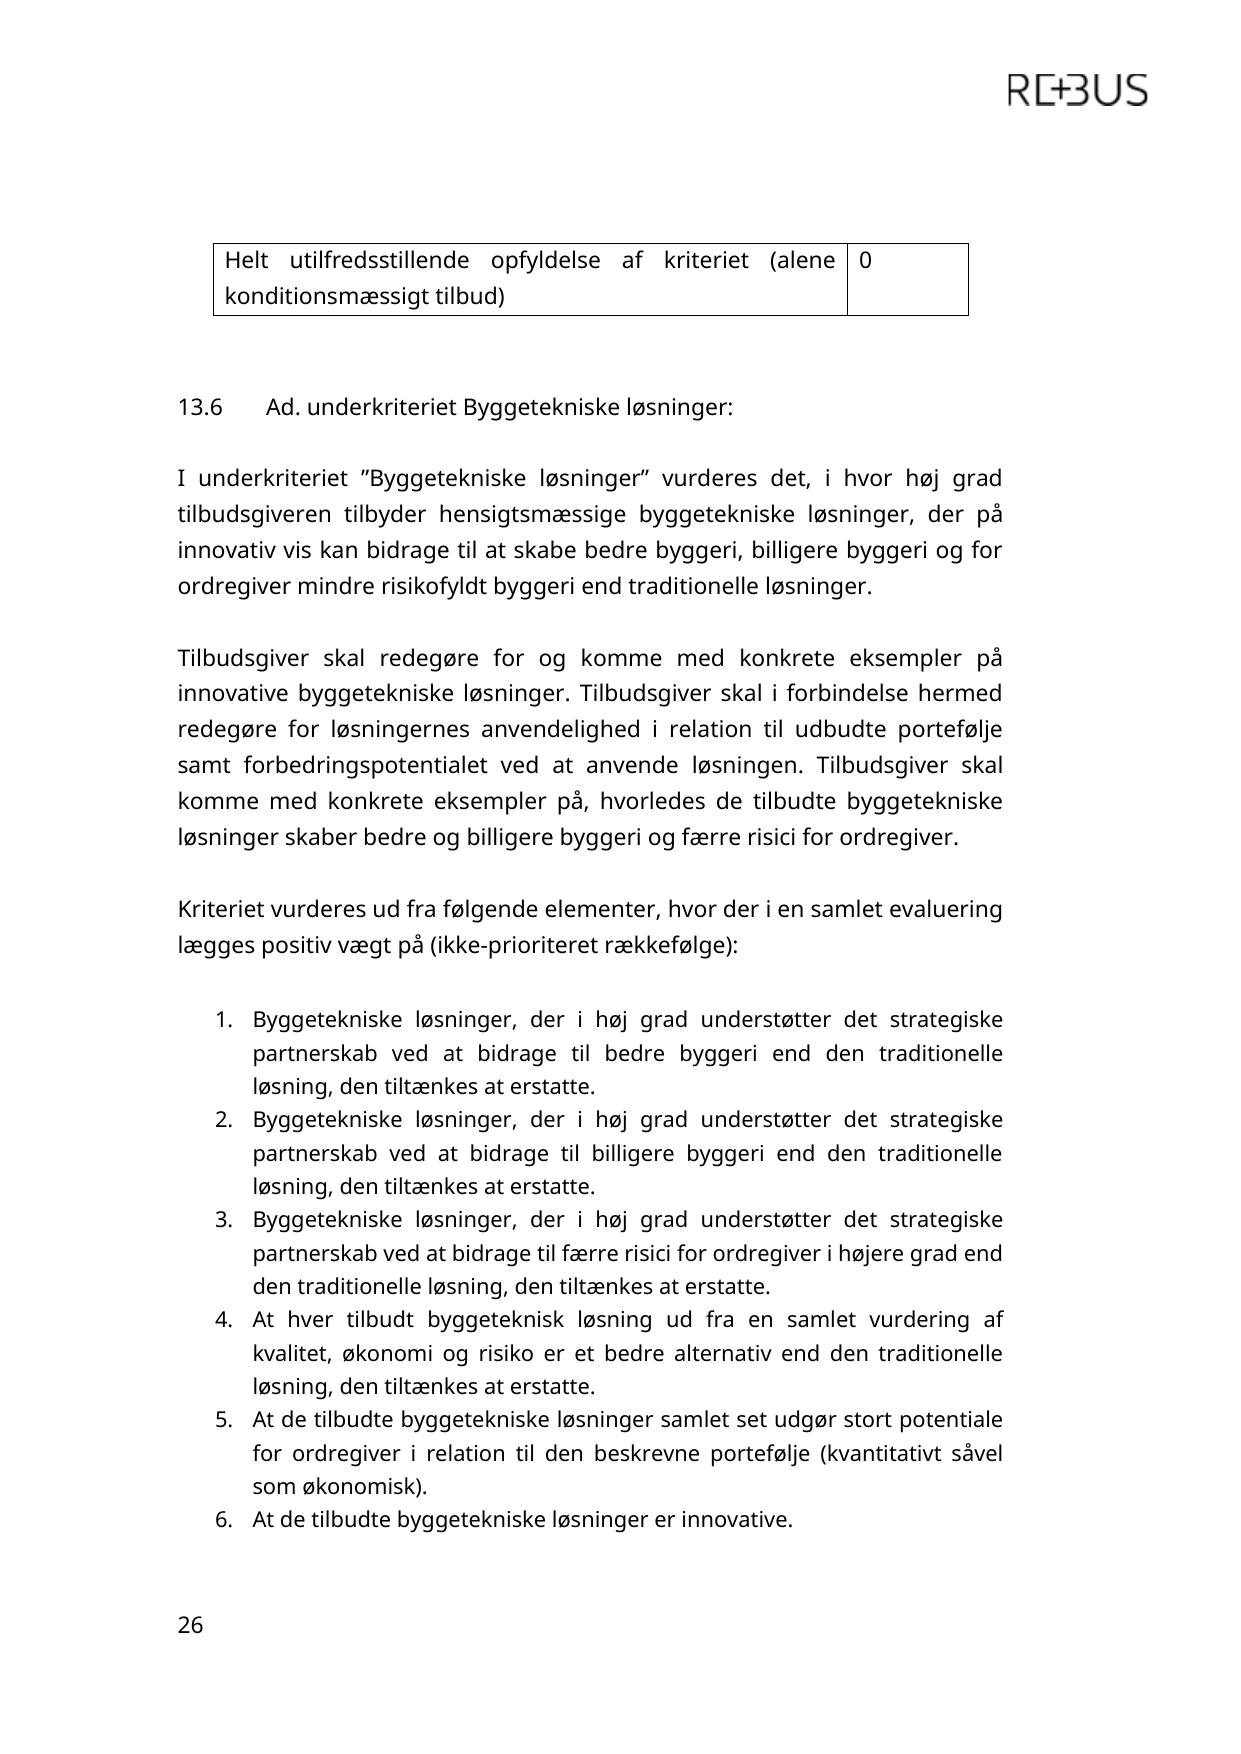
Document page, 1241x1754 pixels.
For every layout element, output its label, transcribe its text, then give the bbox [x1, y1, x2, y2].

text I underkriteriet ”Byggetekniske løsninger” vurderes det, i hvor høj grad tilbudsgiveren tilbyder hensigtsmæssige byggetekniske løsninger, der på innovativ vis kan bidrage til at skabe bedre byggeri, billigere byggeri og for ordregiver mindre risikofyldt byggeri end traditionelle løsninger. [177, 462, 1004, 601]
picture [1008, 74, 1148, 106]
list At de tilbudte byggetekniske løsninger samlet set udgør stort potentiale for ordregiver i relation til den beskrevne portefølje (kvantitativt såvel som økonomisk). [215, 1401, 1004, 1501]
list Byggetekniske løsninger, der i høj grad understøtter det strategiske partnerskab ved at bidrage til bedre byggeri end den traditionelle løsning, den tiltænkes at erstatte. [215, 1001, 1004, 1101]
list Byggetekniske løsninger, der i høj grad understøtter det strategiske partnerskab ved at bidrage til færre risici for ordregiver i højere grad end den traditionelle løsning, den tiltænkes at erstatte. [215, 1201, 1004, 1301]
list At hver tilbudt byggeteknisk løsning ud fra en samlet vurdering af kvalitet, økonomi og risiko er et bedre alternativ end den traditionelle løsning, den tiltænkes at erstatte. [215, 1301, 1004, 1401]
table_cell 0 [848, 244, 968, 315]
list At de tilbudte byggetekniske løsninger er innovative. [215, 1501, 1004, 1534]
subtitle Ad. underkriteriet Byggetekniske løsninger: [177, 388, 1004, 422]
text Tilbudsgiver skal redegøre for og komme med konkrete eksempler på innovative byggetekniske løsninger. Tilbudsgiver skal i forbindelse hermed redegøre for løsningernes anvendelighed i relation til udbudte portefølje samt forbedringspotentialet ved at anvende løsningen. Tilbudsgiver skal komme med konkrete eksempler på, hvorledes de tilbudte byggetekniske løsninger skaber bedre og billigere byggeri og færre risici for ordregiver. [177, 641, 1004, 852]
table_cell Helt utilfredsstillende opfyldelse af kriteriet (alene konditionsmæssigt tilbud) [214, 244, 847, 315]
text Kriteriet vurderes ud fra følgende elementer, hvor der i en samlet evaluering lægges positiv vægt på (ikke-prioriteret rækkefølge): [177, 893, 1004, 960]
list Byggetekniske løsninger, der i høj grad understøtter det strategiske partnerskab ved at bidrage til billigere byggeri end den traditionelle løsning, den tiltænkes at erstatte. [215, 1101, 1004, 1201]
